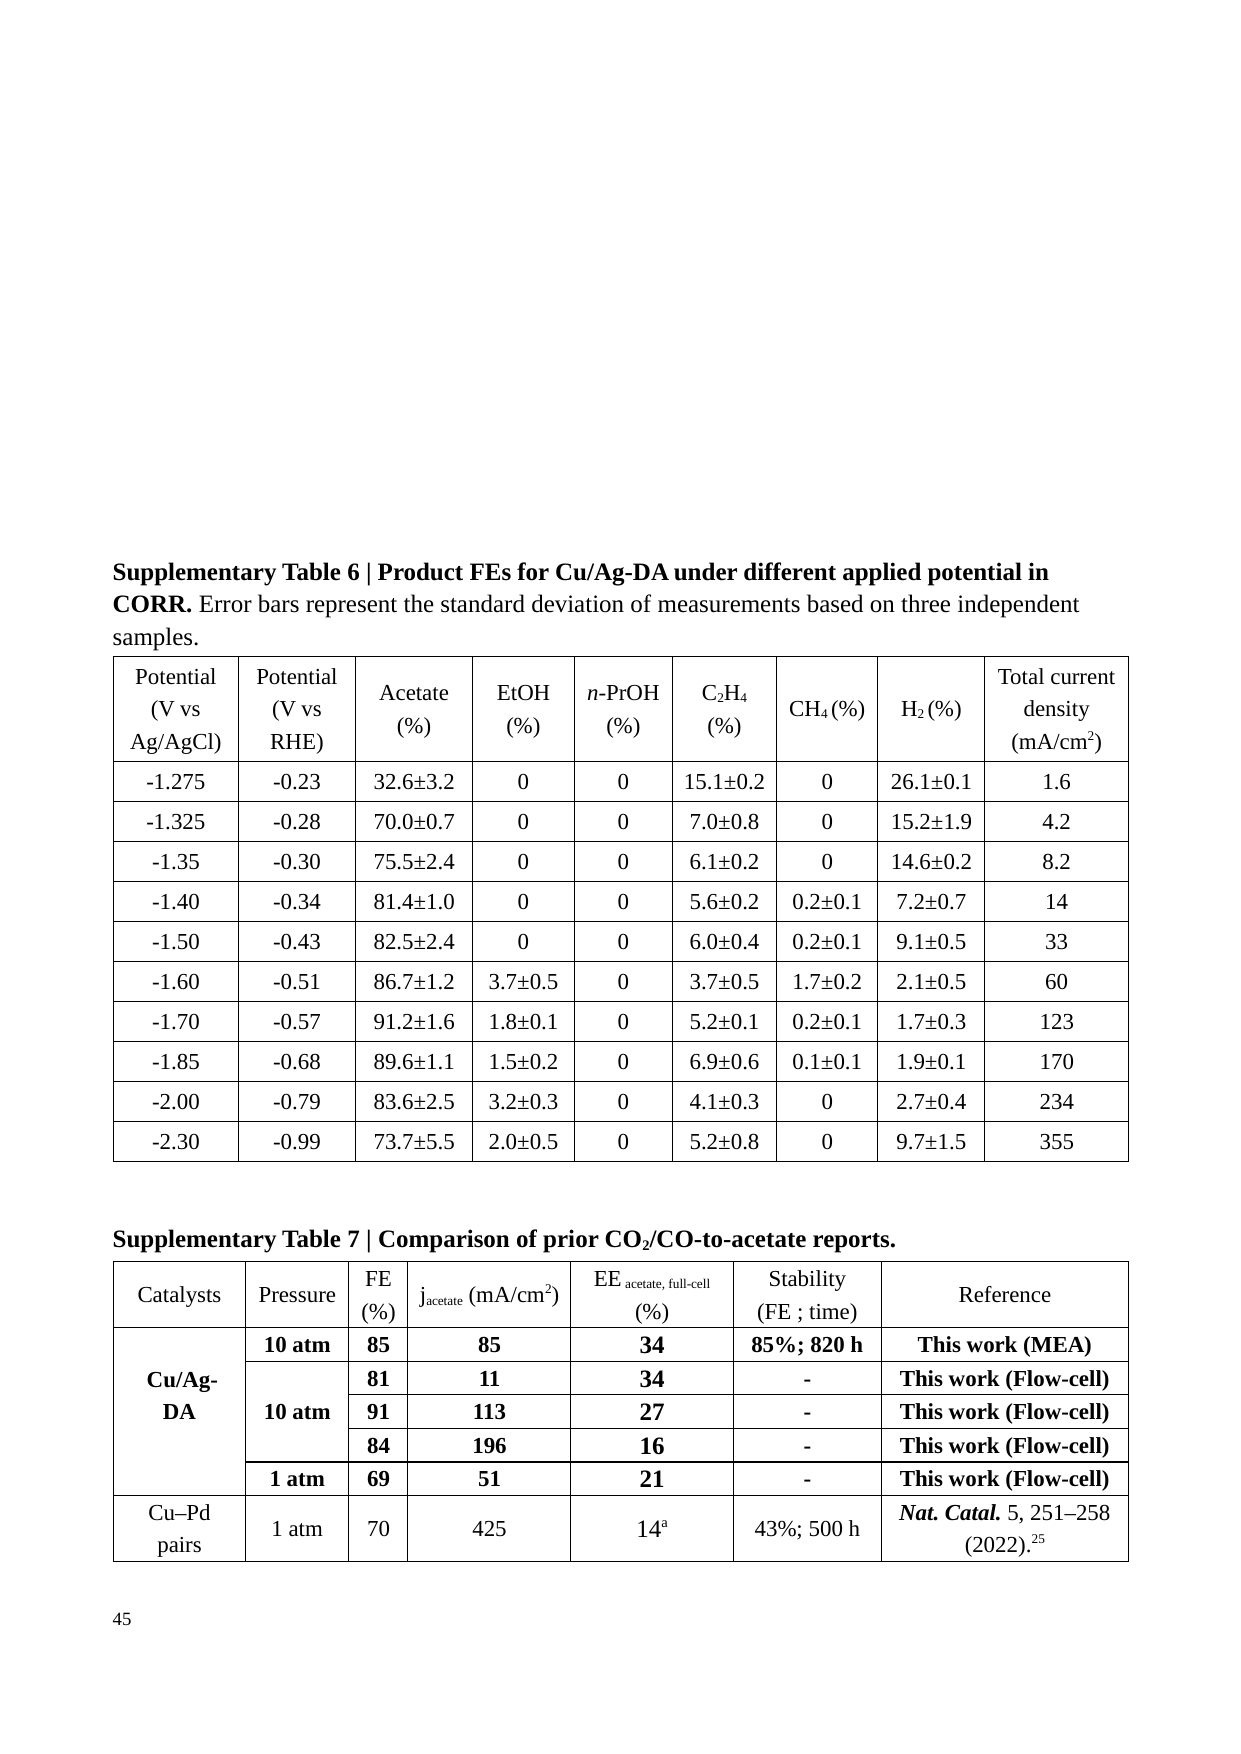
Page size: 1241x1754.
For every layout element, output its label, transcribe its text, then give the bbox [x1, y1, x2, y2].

table_cell 234 [985, 1082, 1128, 1121]
table_cell 0 [575, 882, 672, 921]
table_header Reference [882, 1262, 1128, 1327]
table_cell - [734, 1463, 881, 1495]
table_header FE (%) [349, 1262, 407, 1327]
table_cell -0.30 [239, 842, 355, 881]
table_cell -0.28 [239, 802, 355, 841]
table_cell 0 [777, 1082, 877, 1121]
table_cell 1.8±0.1 [473, 1002, 574, 1041]
table_cell 1.9±0.1 [878, 1042, 984, 1081]
table_cell 21 [571, 1463, 733, 1495]
table_cell 170 [985, 1042, 1128, 1081]
table_cell 3.7±0.5 [473, 962, 574, 1001]
table_cell 83.6±2.5 [356, 1082, 472, 1121]
table_cell 9.7±1.5 [878, 1122, 984, 1161]
table_cell 3.7±0.5 [673, 962, 776, 1001]
table_header jacetate (mA/cm2) [408, 1262, 570, 1327]
table_header C2H4 (%) [673, 657, 776, 761]
table_cell 70.0±0.7 [356, 802, 472, 841]
table_cell 32.6±3.2 [356, 762, 472, 801]
table_cell 75.5±2.4 [356, 842, 472, 881]
table_cell This work (Flow-cell) [882, 1463, 1128, 1495]
table_header CH4 (%) [777, 657, 877, 761]
table_cell 0.2±0.1 [777, 1002, 877, 1041]
table_cell -0.99 [239, 1122, 355, 1161]
table_cell 5.2±0.8 [673, 1122, 776, 1161]
table_cell 6.0±0.4 [673, 922, 776, 961]
table_header Acetate (%) [356, 657, 472, 761]
table_cell - [734, 1362, 881, 1394]
table_cell 81 [349, 1362, 407, 1394]
table_cell -0.34 [239, 882, 355, 921]
table_cell 0 [777, 1122, 877, 1161]
table_cell 2.0±0.5 [473, 1122, 574, 1161]
table_cell -1.70 [114, 1002, 238, 1041]
table_header Catalysts [114, 1262, 245, 1327]
table_cell 0 [575, 1122, 672, 1161]
table_cell -2.30 [114, 1122, 238, 1161]
table_cell Nat. Catal. 5, 251–258 (2022).25 [882, 1496, 1128, 1561]
subtitle Supplementary Table 7 | Comparison of prior CO2/CO-to-acetate reports. [112, 1222, 1128, 1255]
table_cell 14a [571, 1496, 733, 1561]
table_cell -1.275 [114, 762, 238, 801]
table_header H2 (%) [878, 657, 984, 761]
table_cell 1 atm [246, 1463, 348, 1495]
table_header Potential (V vs Ag/AgCl) [114, 657, 238, 761]
table_cell 0.2±0.1 [777, 922, 877, 961]
table_cell -1.325 [114, 802, 238, 841]
table_cell 7.2±0.7 [878, 882, 984, 921]
table_cell This work (Flow-cell) [882, 1362, 1128, 1394]
table_cell 91.2±1.6 [356, 1002, 472, 1041]
table_cell 60 [985, 962, 1128, 1001]
table_cell 9.1±0.5 [878, 922, 984, 961]
table_cell -0.79 [239, 1082, 355, 1121]
table_cell This work (MEA) [882, 1328, 1128, 1361]
table_cell 5.6±0.2 [673, 882, 776, 921]
table_cell 1.7±0.3 [878, 1002, 984, 1041]
table_cell 51 [408, 1463, 570, 1495]
table_cell This work (Flow-cell) [882, 1429, 1128, 1461]
table_cell 196 [408, 1429, 570, 1461]
table_cell 43%; 500 h [734, 1496, 881, 1561]
table_cell 14 [985, 882, 1128, 921]
table_cell 425 [408, 1496, 570, 1561]
table_cell 91 [349, 1395, 407, 1428]
table_cell 69 [349, 1463, 407, 1495]
table_cell - [734, 1395, 881, 1428]
table_cell Cu–Pd pairs [114, 1496, 245, 1561]
table_cell 0 [777, 762, 877, 801]
table_cell -2.00 [114, 1082, 238, 1121]
table_cell 16 [571, 1429, 733, 1461]
table_cell 81.4±1.0 [356, 882, 472, 921]
table_cell 85 [408, 1328, 570, 1361]
table_cell 0 [575, 1082, 672, 1121]
table_cell Cu/Ag-DA [114, 1328, 245, 1495]
table_cell -1.35 [114, 842, 238, 881]
table_cell -1.50 [114, 922, 238, 961]
table_cell -0.57 [239, 1002, 355, 1041]
table_cell 15.2±1.9 [878, 802, 984, 841]
table_header Potential (V vs RHE) [239, 657, 355, 761]
text Supplementary Table 6 | Product FEs for Cu/Ag-DA under different applied potential in CORR. Error bars represent the standard deviation of measurements based on three independent samples. [112, 555, 1128, 652]
table_cell 0.2±0.1 [777, 882, 877, 921]
table_cell 123 [985, 1002, 1128, 1041]
table_cell 0 [575, 802, 672, 841]
table_cell 0 [777, 802, 877, 841]
table_cell 14.6±0.2 [878, 842, 984, 881]
table_header EE acetate, full-cell (%) [571, 1262, 733, 1327]
table_cell 15.1±0.2 [673, 762, 776, 801]
table_cell 34 [571, 1362, 733, 1394]
table_cell 1.6 [985, 762, 1128, 801]
table_cell -0.23 [239, 762, 355, 801]
table_cell 34 [571, 1328, 733, 1361]
table_cell 113 [408, 1395, 570, 1428]
table_cell 1.7±0.2 [777, 962, 877, 1001]
table_cell -1.60 [114, 962, 238, 1001]
table_cell 1 atm [246, 1496, 348, 1561]
table_header Total current density (mA/cm2) [985, 657, 1128, 761]
table_cell 86.7±1.2 [356, 962, 472, 1001]
table_cell 5.2±0.1 [673, 1002, 776, 1041]
table_cell 0 [473, 842, 574, 881]
table_cell 0 [575, 842, 672, 881]
table_cell This work (Flow-cell) [882, 1395, 1128, 1428]
table_cell 0 [473, 762, 574, 801]
table_cell 10 atm [246, 1328, 348, 1361]
table_cell 0 [575, 1002, 672, 1041]
table_cell 2.1±0.5 [878, 962, 984, 1001]
table_cell -0.43 [239, 922, 355, 961]
table_cell 0 [473, 922, 574, 961]
table_cell 84 [349, 1429, 407, 1461]
table_cell 1.5±0.2 [473, 1042, 574, 1081]
table_header Pressure [246, 1262, 348, 1327]
table_cell 0 [575, 922, 672, 961]
table_cell 3.2±0.3 [473, 1082, 574, 1121]
table_cell 0 [473, 802, 574, 841]
table_cell 0 [575, 962, 672, 1001]
table_cell 0.1±0.1 [777, 1042, 877, 1081]
table_cell 70 [349, 1496, 407, 1561]
table_cell -1.40 [114, 882, 238, 921]
table_header n-PrOH (%) [575, 657, 672, 761]
table_header EtOH (%) [473, 657, 574, 761]
table_cell 6.1±0.2 [673, 842, 776, 881]
table_cell 8.2 [985, 842, 1128, 881]
table_cell 26.1±0.1 [878, 762, 984, 801]
table_cell 7.0±0.8 [673, 802, 776, 841]
table_cell 89.6±1.1 [356, 1042, 472, 1081]
table_cell 11 [408, 1362, 570, 1394]
table_cell 0 [777, 842, 877, 881]
table_cell - [734, 1429, 881, 1461]
table_cell 0 [575, 762, 672, 801]
table_cell 33 [985, 922, 1128, 961]
table_cell 85 [349, 1328, 407, 1361]
table_cell 73.7±5.5 [356, 1122, 472, 1161]
table_cell 0 [473, 882, 574, 921]
table_cell 355 [985, 1122, 1128, 1161]
table_cell 10 atm [246, 1362, 348, 1461]
table_cell -0.51 [239, 962, 355, 1001]
table_cell 4.2 [985, 802, 1128, 841]
table_cell -1.85 [114, 1042, 238, 1081]
table_cell 4.1±0.3 [673, 1082, 776, 1121]
table_cell 6.9±0.6 [673, 1042, 776, 1081]
table_header Stability (FE ; time) [734, 1262, 881, 1327]
table_cell 2.7±0.4 [878, 1082, 984, 1121]
table_cell 0 [575, 1042, 672, 1081]
table_cell 82.5±2.4 [356, 922, 472, 961]
table_cell 27 [571, 1395, 733, 1428]
table_cell -0.68 [239, 1042, 355, 1081]
table_cell 85%; 820 h [734, 1328, 881, 1361]
